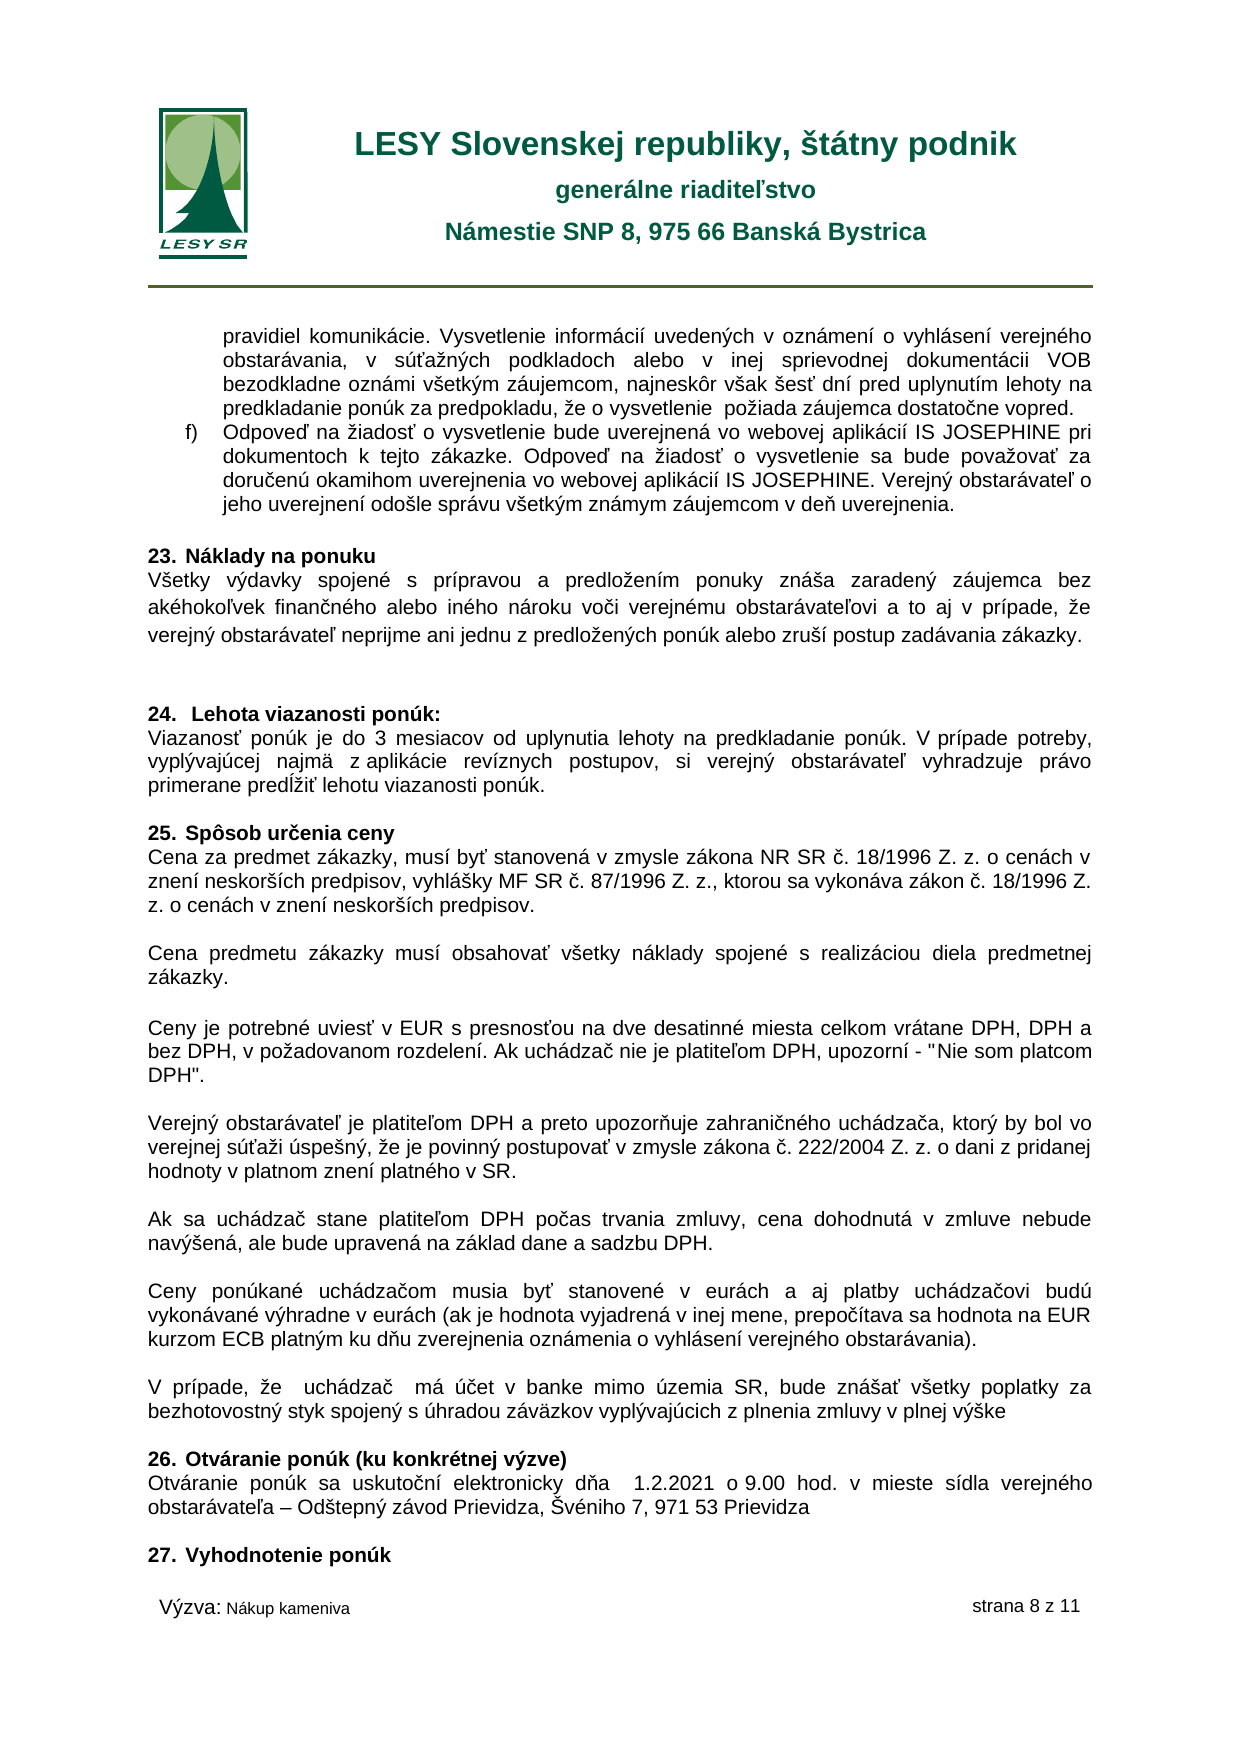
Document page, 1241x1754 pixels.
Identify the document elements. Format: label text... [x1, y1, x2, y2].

list Otváranie ponúk (ku konkrétnej výzve) [148, 1447, 1093, 1471]
text V prípade, že uchádzač má účet v banke mimo územia SR, bude znášať všetky poplatky za bezhotovostný styk spojený s úhradou záväzkov vyplývajúcich z plnenia zmluvy v plnej výške [148, 1375, 1093, 1423]
text Otváranie ponúk sa uskutoční elektronicky dňa 1.2.2021 o 9.00 hod. v mieste sídla verejného obstarávateľa – Odštepný závod Prievidza, Švéniho 7, 971 53 Prievidza [148, 1471, 1093, 1518]
text Viazanosť ponúk je do 3 mesiacov od uplynutia lehoty na predkladanie ponúk. V prípade potreby, vyplývajúcej najmä z aplikácie revíznych postupov, si verejný obstarávateľ vyhradzuje právo primerane predĺžiť lehotu viazanosti ponúk. [148, 725, 1093, 797]
text Všetky výdavky spojené s prípravou a predložením ponuky znáša zaradený záujemca bez akéhokoľvek finančného alebo iného nároku voči verejnému obstarávateľovi a to aj v prípade, že verejný obstarávateľ neprijme ani jednu z predložených ponúk alebo zruší postup zadávania zákazky. [148, 567, 1093, 646]
text Cena predmetu zákazky musí obsahovať všetky náklady spojené s realizáciou diela predmetnej zákazky. [148, 941, 1093, 989]
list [185, 324, 1093, 420]
text Ceny je potrebné uviesť v EUR s presnosťou na dve desatinné miesta celkom vrátane DPH, DPH a bez DPH, v požadovanom rozdelení. Ak uchádzač nie je platiteľom DPH, upozorní - "Nie som platcom DPH". [148, 1015, 1093, 1087]
list Náklady na ponuku [148, 543, 1093, 567]
list Spôsob určenia ceny [148, 821, 1093, 845]
text Cena za predmet zákazky, musí byť stanovená v zmysle zákona NR SR č. 18/1996 Z. z. o cenách v znení neskorších predpisov, vyhlášky MF SR č. 87/1996 Z. z., ktorou sa vykonáva zákon č. 18/1996 Z. z. o cenách v znení neskorších predpisov. [148, 845, 1093, 917]
list Lehota viazanosti ponúk: [148, 701, 1093, 725]
text Verejný obstarávateľ je platiteľom DPH a preto upozorňuje zahraničného uchádzača, ktorý by bol vo verejnej súťaži úspešný, že je povinný postupovať v zmysle zákona č. 222/2004 Z. z. o dani z pridanej hodnoty v platnom znení platného v SR. [148, 1111, 1093, 1183]
list Vyhodnotenie ponúk [148, 1542, 1093, 1566]
text Ak sa uchádzač stane platiteľom DPH počas trvania zmluvy, cena dohodnutá v zmluve nebude navýšená, ale bude upravená na základ dane a sadzbu DPH. [148, 1207, 1093, 1255]
list Odpoveď na žiadosť o vysvetlenie bude uverejnená vo webovej aplikácií IS JOSEPHINE pri dokumentoch k tejto zákazke. Odpoveď na žiadosť o vysvetlenie sa bude považovať za doručenú okamihom uverejnenia vo webovej aplikácií IS JOSEPHINE. Verejný obstarávateľ o jeho uverejnení odošle správu všetkým známym záujemcom v deň uverejnenia. [185, 420, 1093, 516]
text Ceny ponúkané uchádzačom musia byť stanovené v eurách a aj platby uchádzačovi budú vykonávané výhradne v eurách (ak je hodnota vyjadrená v inej mene, prepočítava sa hodnota na EUR kurzom ECB platným ku dňu zverejnenia oznámenia o vyhlásení verejného obstarávania). [148, 1279, 1093, 1351]
